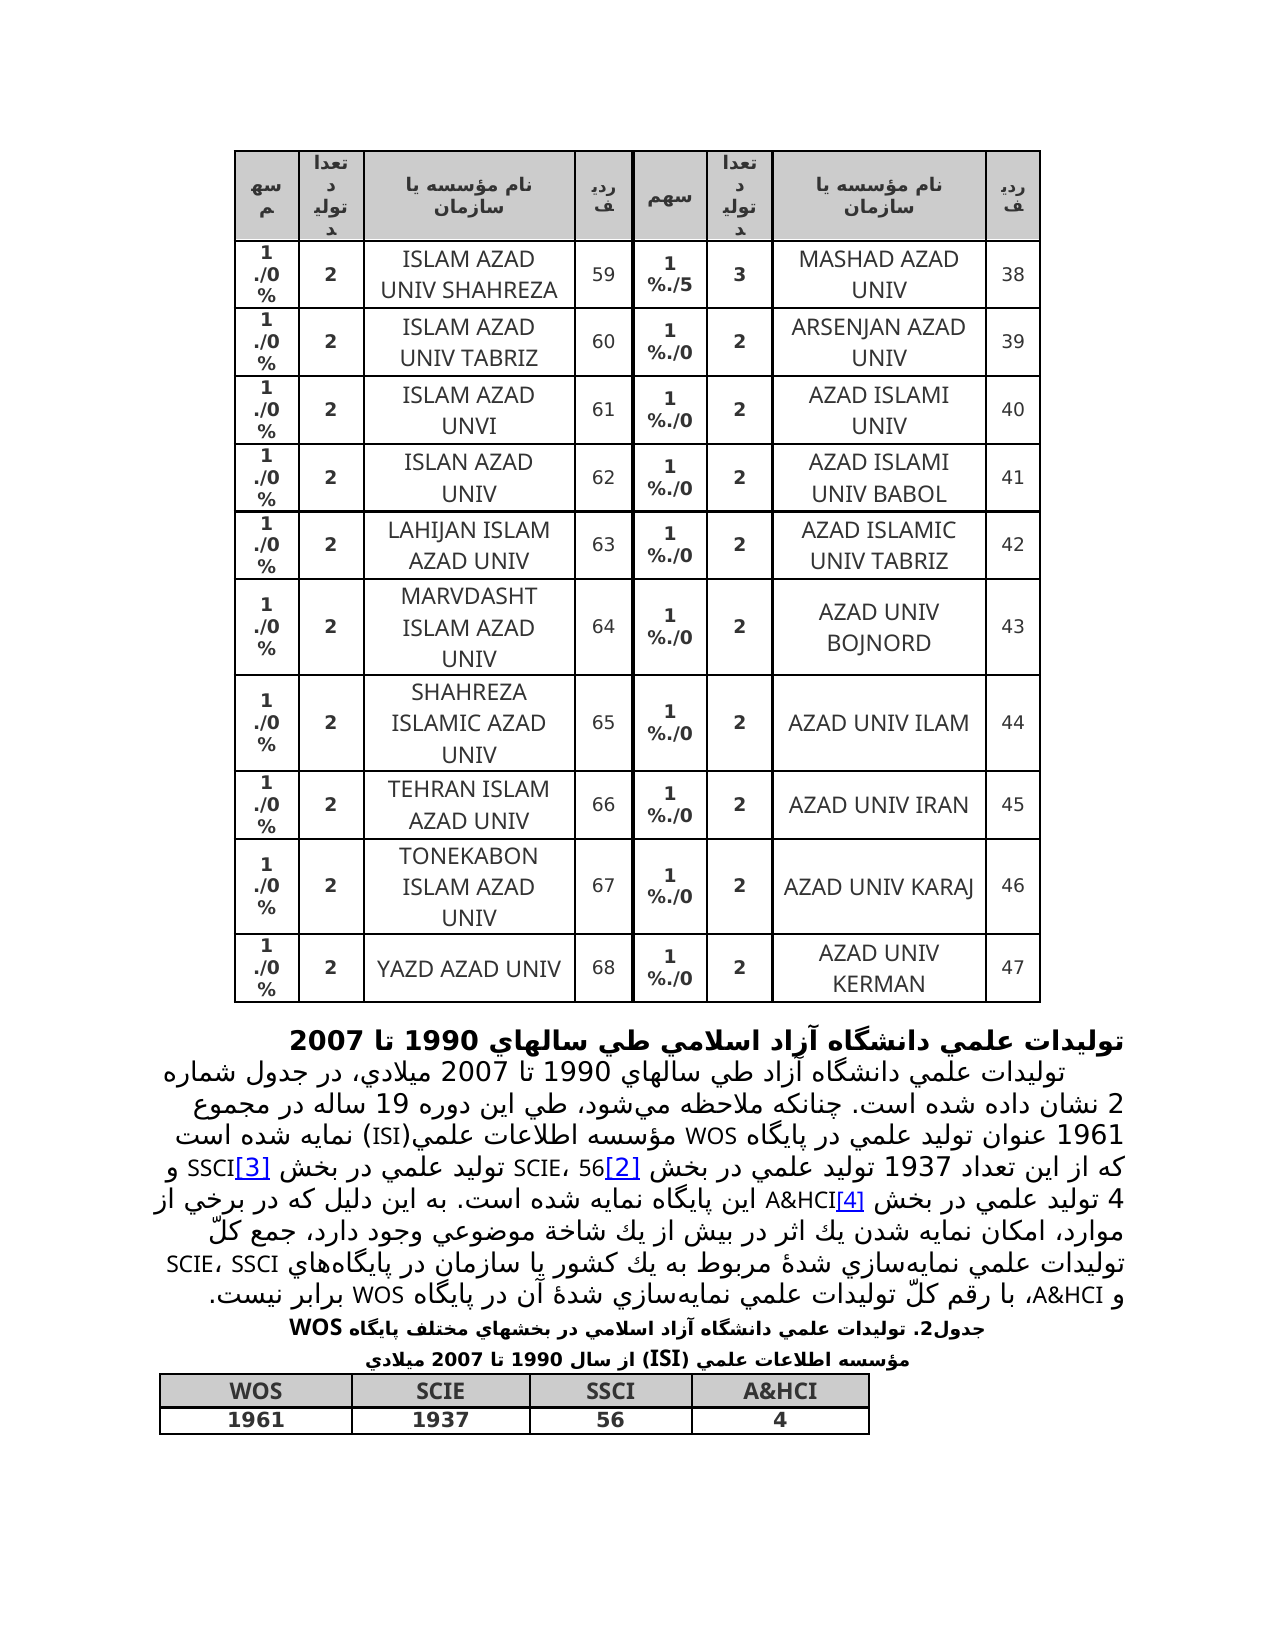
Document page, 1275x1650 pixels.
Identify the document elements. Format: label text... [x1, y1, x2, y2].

table_cell 10/.% [236, 580, 298, 674]
table_cell 10/.% [635, 377, 706, 443]
table_cell AZAD UNIV BOJNORD [774, 580, 985, 674]
table_cell MARVDASHT ISLAM AZAD UNIV [365, 580, 574, 674]
table_cell 60 [576, 309, 631, 375]
table_cell 2 [300, 840, 363, 933]
table_cell ISLAM AZAD UNIV TABRIZ [365, 309, 574, 375]
table_cell 2 [300, 242, 363, 307]
table_header رديف [576, 152, 631, 239]
table_cell 2 [300, 513, 363, 578]
table_cell 44 [987, 676, 1039, 770]
table_header سهم [236, 152, 298, 239]
table_cell 2 [708, 772, 771, 837]
text توليدات علمي دانشگاه آزاد طي سالهاي 1990 تا 2007 ميلادي، در جدول شماره 2 نشان داده شده است. چنانكه ملاحظه مي‌شود، طي اين دوره 19 ساله در مجموع 1961 عنوان توليد علمي در پايگاه WOS مؤسسه اطلاعات علمي(ISI) نمايه شده است كه از اين تعداد 1937 توليد علمي در بخش [2]SCIE، 56 توليد علمي در بخش [3]SSCI و 4 توليد علمي در بخش A&HCI[4] اين پايگاه نمايه شده است. به اين دليل كه در برخي از موارد، امكان نمايه شدن يك اثر در بيش از يك شاخة موضوعي وجود دارد، جمع كلّ توليدات علمي نمايه‌سازي شدۀ مربوط به يك كشور يا سازمان در پايگاه‌هاي SCIE، SSCI و A&HCI، با رقم كلّ توليدات علمي نمايه‌سازي شدۀ آن‌ در پايگاه WOS برابر نيست. [150, 1057, 1125, 1311]
table_cell 2 [708, 840, 771, 933]
text توليدات علمي دانشگاه آزاد اسلامي طي سالهاي 1990 تا 2007 [150, 1025, 1125, 1057]
table_cell 2 [300, 309, 363, 375]
table_header SCIE [353, 1375, 529, 1406]
table_cell 10/.% [236, 772, 298, 837]
table_cell 10/.% [635, 935, 706, 1001]
table_header نام مؤسسه يا سازمان [365, 152, 574, 239]
table_cell 2 [300, 676, 363, 770]
table_cell YAZD AZAD UNIV [365, 935, 574, 1001]
table_cell 3 [708, 242, 771, 307]
table_cell ISLAM AZAD UNIV SHAHREZA [365, 242, 574, 307]
table_header سهم [635, 152, 706, 239]
table_cell MASHAD AZAD UNIV [774, 242, 985, 307]
table_cell ISLAM AZAD UNVI [365, 377, 574, 443]
table_cell 47 [987, 935, 1039, 1001]
text مؤسسه اطلاعات علمي (ISI) از سال 1990 تا 2007 ميلادي [150, 1342, 1125, 1373]
table_cell 2 [708, 513, 771, 578]
table_cell 10/.% [635, 445, 706, 510]
table_header تعداد توليد [300, 152, 363, 239]
table_cell 2 [708, 935, 771, 1001]
table_cell 10/.% [236, 242, 298, 307]
table_cell 41 [987, 445, 1039, 510]
table_header A&HCI [693, 1375, 868, 1406]
table_cell TEHRAN ISLAM AZAD UNIV [365, 772, 574, 837]
table_cell 42 [987, 513, 1039, 578]
table_cell 66 [576, 772, 631, 837]
table_cell ISLAN AZAD UNIV [365, 445, 574, 510]
table_cell 59 [576, 242, 631, 307]
table_cell 56 [531, 1409, 691, 1433]
table_cell 2 [300, 772, 363, 837]
table_cell 10/.% [635, 676, 706, 770]
table_cell 64 [576, 580, 631, 674]
table_cell 61 [576, 377, 631, 443]
table_cell TONEKABON ISLAM AZAD UNIV [365, 840, 574, 933]
table_cell 10/.% [635, 513, 706, 578]
table_cell 4 [693, 1409, 868, 1433]
table_header نام مؤسسه يا سازمان [774, 152, 985, 239]
table_cell 10/.% [236, 513, 298, 578]
table_cell 10/.% [635, 309, 706, 375]
table_cell AZAD ISLAMIC UNIV TABRIZ [774, 513, 985, 578]
table_cell 2 [300, 935, 363, 1001]
table_cell AZAD UNIV IRAN [774, 772, 985, 837]
table_cell 10/.% [236, 676, 298, 770]
table_cell 2 [300, 580, 363, 674]
table_cell AZAD UNIV KERMAN [774, 935, 985, 1001]
table_header رديف [987, 152, 1039, 239]
table_cell SHAHREZA ISLAMIC AZAD UNIV [365, 676, 574, 770]
table_cell 65 [576, 676, 631, 770]
table_cell AZAD ISLAMI UNIV BABOL [774, 445, 985, 510]
table_cell 10/.% [635, 840, 706, 933]
table_cell 67 [576, 840, 631, 933]
table_cell 2 [708, 676, 771, 770]
table_cell AZAD UNIV ILAM [774, 676, 985, 770]
table_cell AZAD UNIV KARAJ [774, 840, 985, 933]
table_cell 10/.% [236, 309, 298, 375]
table_cell LAHIJAN ISLAM AZAD UNIV [365, 513, 574, 578]
table_cell 39 [987, 309, 1039, 375]
table_cell 10/.% [635, 772, 706, 837]
table_cell 10/.% [635, 580, 706, 674]
table_cell AZAD ISLAMI UNIV [774, 377, 985, 443]
table_cell 38 [987, 242, 1039, 307]
table_header WOS [161, 1375, 351, 1406]
table_cell 63 [576, 513, 631, 578]
table_cell 43 [987, 580, 1039, 674]
table_header تعداد توليد [708, 152, 771, 239]
table_cell 62 [576, 445, 631, 510]
table_cell 45 [987, 772, 1039, 837]
table_cell 2 [708, 445, 771, 510]
text جدول2. توليدات علمي دانشگاه آزاد اسلامي در بخشهاي مختلف پايگاه WOS [150, 1311, 1125, 1342]
table_cell 68 [576, 935, 631, 1001]
table_cell 2 [300, 377, 363, 443]
table_cell 2 [708, 309, 771, 375]
table_cell 10/.% [236, 840, 298, 933]
table_header SSCI [531, 1375, 691, 1406]
table_cell 10/.% [236, 377, 298, 443]
table_cell 1937 [353, 1409, 529, 1433]
table_cell 10/.% [236, 445, 298, 510]
table_cell ARSENJAN AZAD UNIV [774, 309, 985, 375]
table_cell 2 [708, 580, 771, 674]
table_cell 2 [708, 377, 771, 443]
table_cell 2 [300, 445, 363, 510]
table_cell 40 [987, 377, 1039, 443]
table_cell 15/.% [635, 242, 706, 307]
table_cell 1961 [161, 1409, 351, 1433]
table_cell 46 [987, 840, 1039, 933]
table_cell 10/.% [236, 935, 298, 1001]
